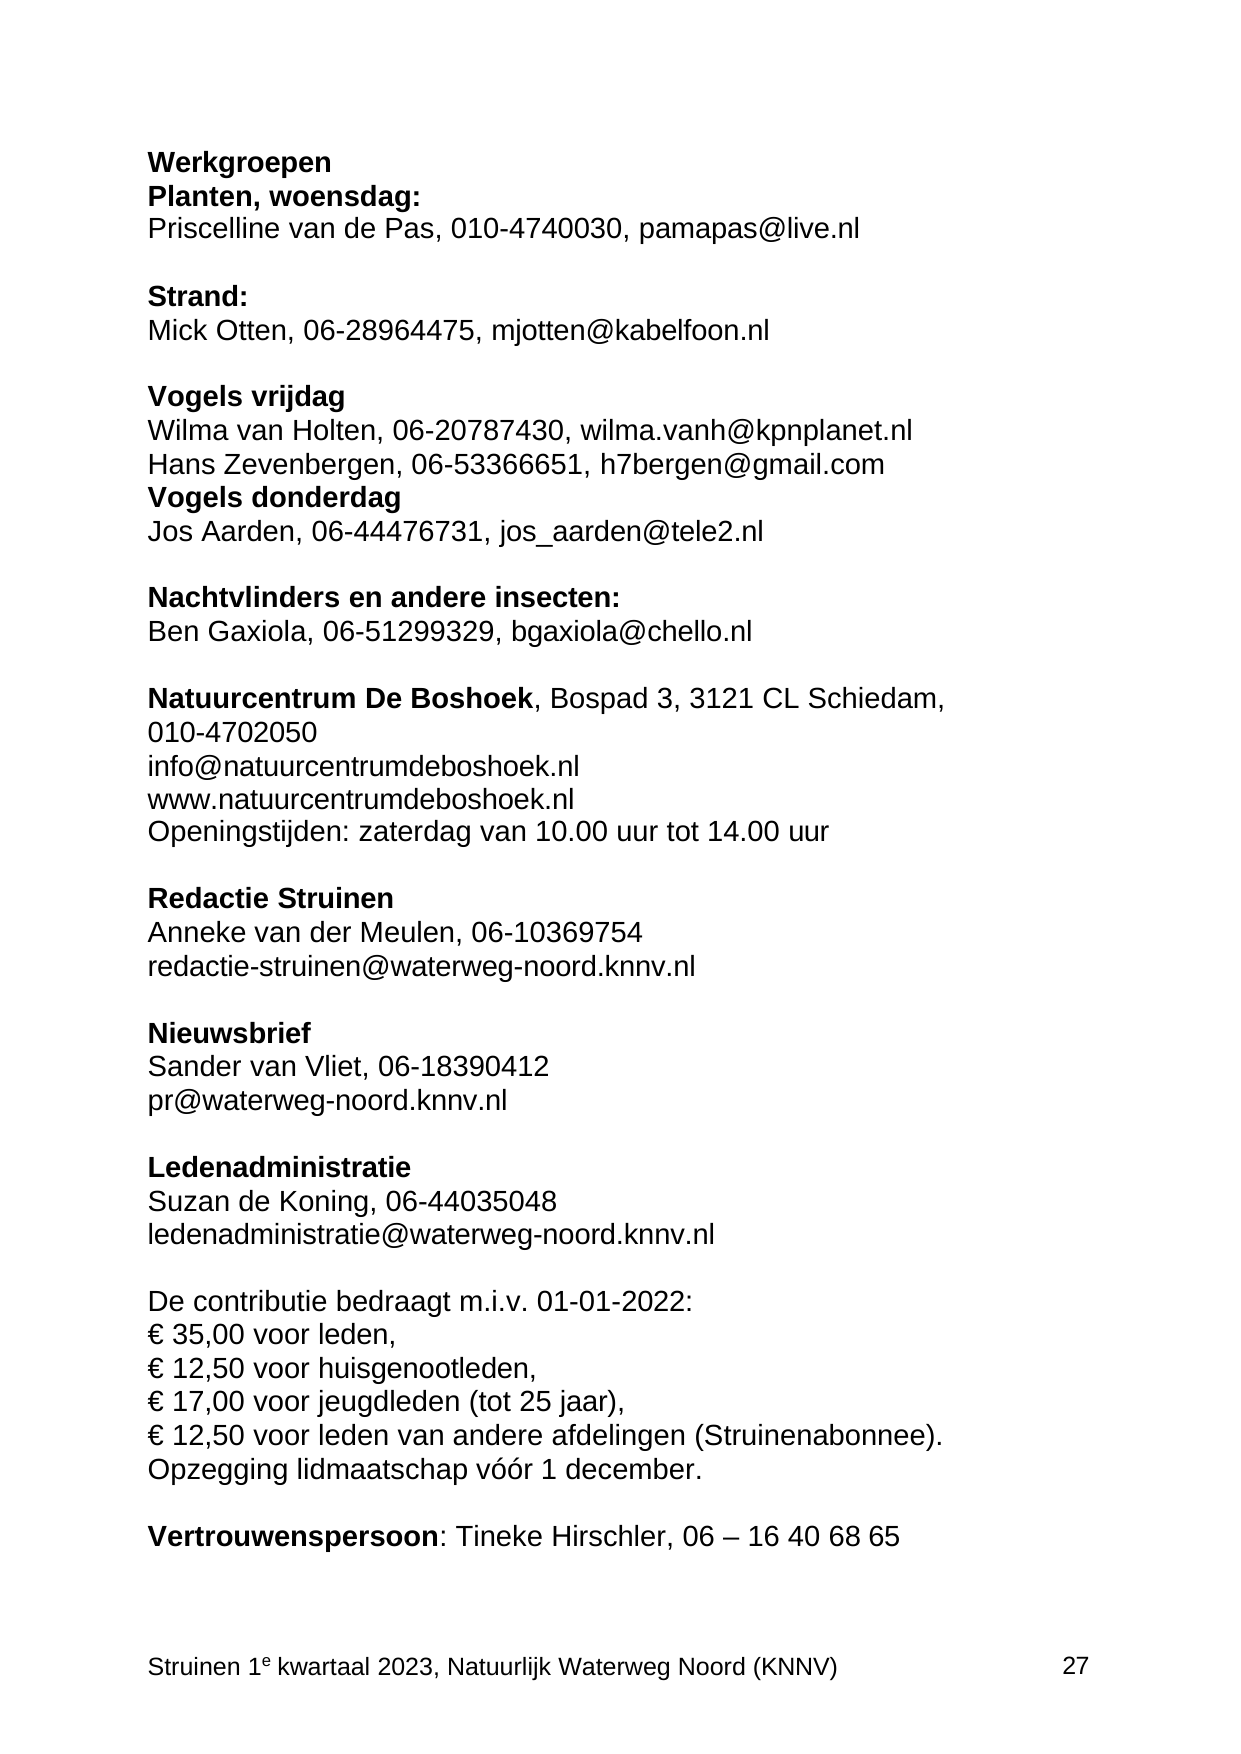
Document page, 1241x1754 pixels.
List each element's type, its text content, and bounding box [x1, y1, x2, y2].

text Redactie Struinen [147, 881, 1171, 915]
text Ben Gaxiola, 06-51299329, bgaxiola@chello.nl [147, 614, 1171, 648]
text € 12,50 voor huisgenootleden, [147, 1351, 1171, 1385]
text Priscelline van de Pas, 010-4740030, pamapas@live.nl [147, 212, 1171, 245]
text Strand: [147, 279, 1171, 312]
text € 35,00 voor leden, [147, 1318, 1171, 1351]
text Wilma van Holten, 06-20787430, wilma.vanh@kpnplanet.nl Hans Zevenbergen, 06-53366651, h7bergen@gmail.com Vogels donderdag [147, 413, 946, 514]
text Anneke van der Meulen, 06-10369754 redactie-struinen@waterweg-noord.knnv.nl [147, 915, 704, 982]
text Vogels vrijdag [147, 380, 1171, 413]
text Werkgroepen Planten, woensdag: [147, 145, 443, 212]
text Ledenadministratie [147, 1150, 1171, 1183]
text Vertrouwenspersoon: Tineke Hirschler, 06 – 16 40 68 65 [147, 1519, 1171, 1552]
text Suzan de Koning, 06-44035048 ledenadministratie@waterweg-noord.knnv.nl [147, 1184, 723, 1251]
text info@natuurcentrumdeboshoek.nl www.natuurcentrumdeboshoek.nl [147, 748, 667, 816]
text De contributie bedraagt m.i.v. 01-01-2022: [147, 1284, 1171, 1318]
text € 17,00 voor jeugdleden (tot 25 jaar), [147, 1385, 1171, 1418]
text Nachtvlinders en andere insecten: [147, 581, 1171, 614]
text Nieuwsbrief [147, 1016, 1171, 1049]
text Natuurcentrum De Boshoek, Bospad 3, 3121 CL Schiedam, 010-4702050 [147, 681, 946, 748]
text Openingstijden: zaterdag van 10.00 uur tot 14.00 uur [147, 816, 1171, 848]
text Mick Otten, 06-28964475, mjotten@kabelfoon.nl [147, 312, 1171, 346]
text Sander van Vliet, 06-18390412 pr@waterweg-noord.knnv.nl [147, 1049, 550, 1117]
text Jos Aarden, 06-44476731, jos_aarden@tele2.nl [147, 514, 1171, 547]
text € 12,50 voor leden van andere afdelingen (Struinenabonnee). Opzegging lidmaatschap vóór 1 december. [147, 1418, 1078, 1486]
